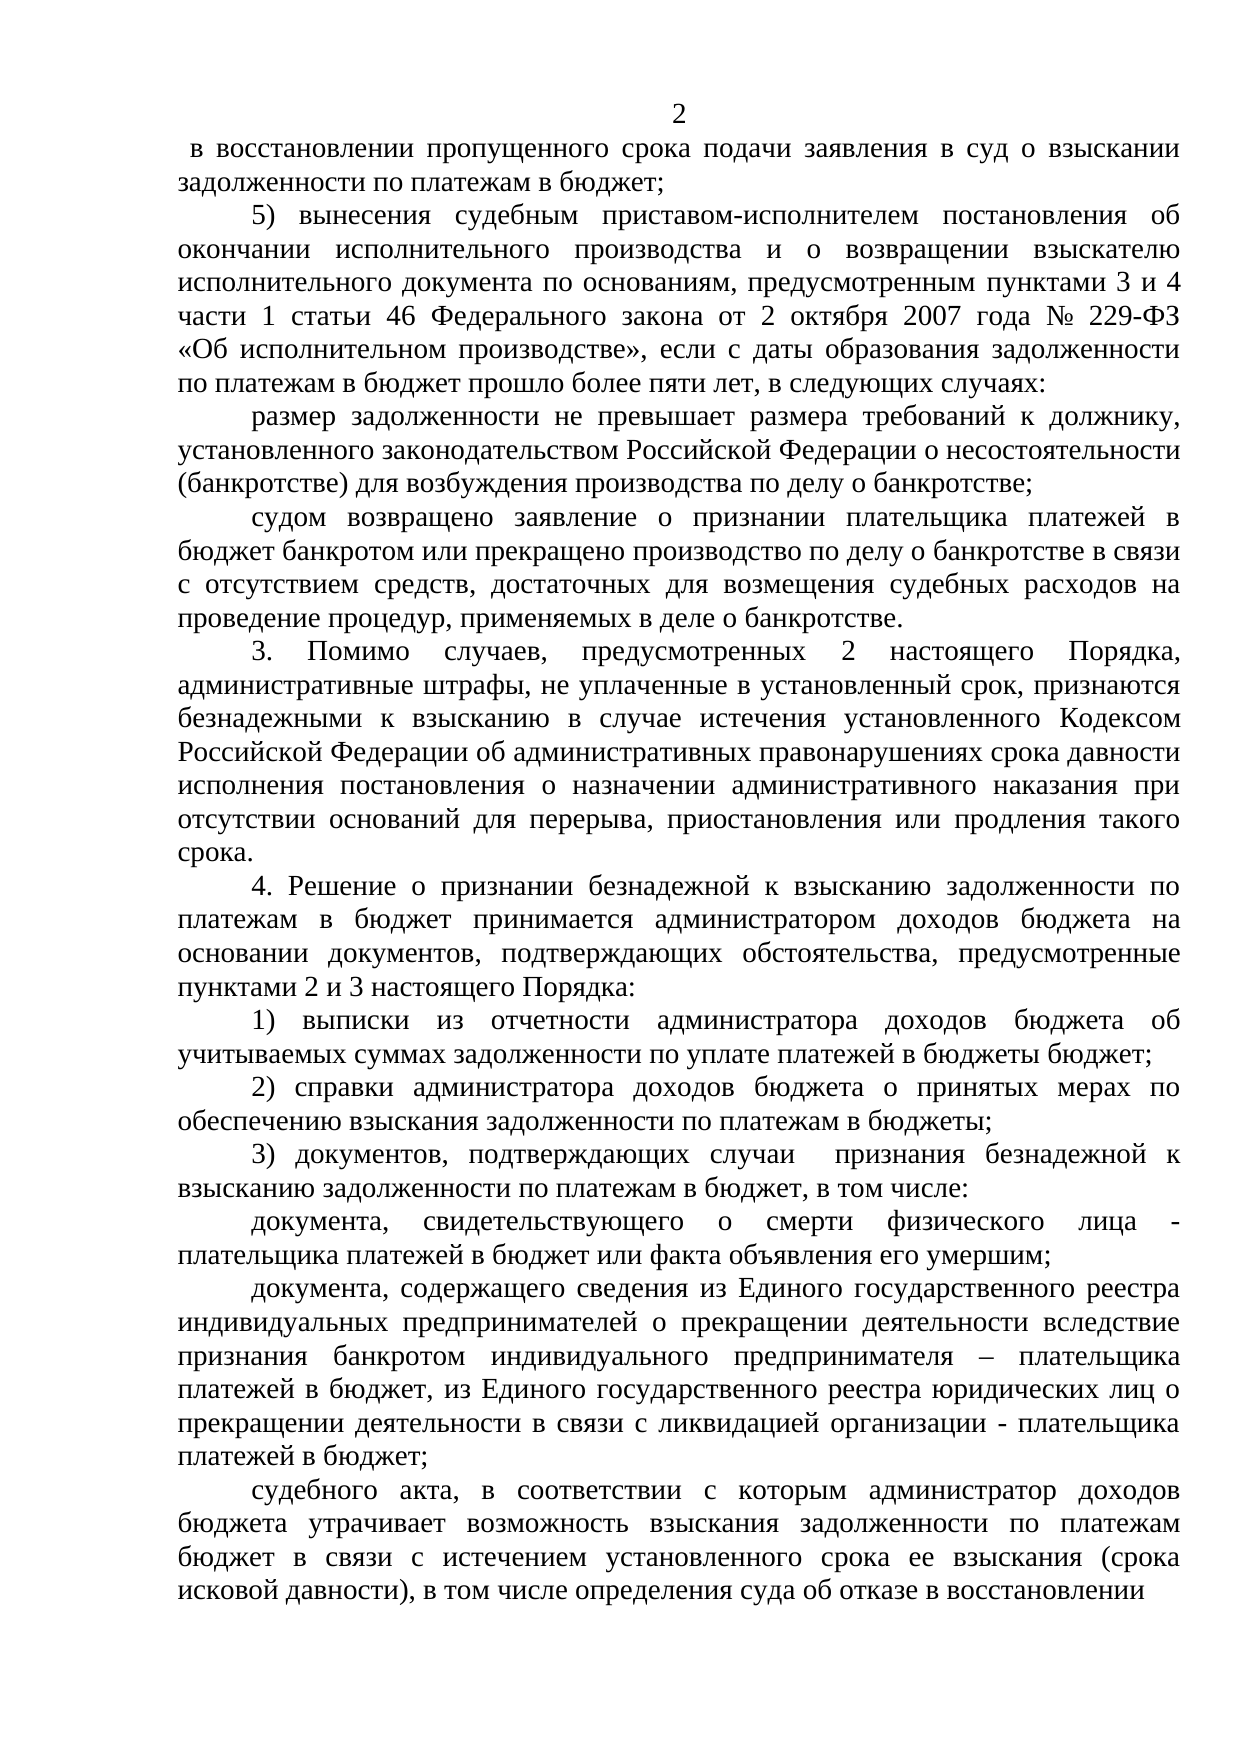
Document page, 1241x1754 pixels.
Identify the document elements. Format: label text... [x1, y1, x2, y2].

text 3) документов, подтверждающих случаи признания безнадежной к взысканию задолженности по платежам в бюджет, в том числе: [177, 1136, 1181, 1203]
text в восстановлении пропущенного срока подачи заявления в суд о взыскании задолженности по платежам в бюджет; [177, 130, 1181, 197]
text судебного акта, в соответствии с которым администратор доходов бюджета утрачивает возможность взыскания задолженности по платежам бюджет в связи с истечением установленного срока ее взыскания (срока исковой давности), в том числе определения суда об отказе в восстановлении [177, 1472, 1181, 1606]
text 2) справки администратора доходов бюджета о принятых мерах по обеспечению взыскания задолженности по платежам в бюджеты; [177, 1069, 1181, 1136]
text 3. Помимо случаев, предусмотренных 2 настоящего Порядка, административные штрафы, не уплаченные в установленный срок, признаются безнадежными к взысканию в случае истечения установленного Кодексом Российской Федерации об административных правонарушениях срока давности исполнения постановления о назначении административного наказания при отсутствии оснований для перерыва, приостановления или продления такого срока. [177, 633, 1181, 868]
text 4. Решение о признании безнадежной к взысканию задолженности по платежам в бюджет принимается администратором доходов бюджета на основании документов, подтверждающих обстоятельства, предусмотренные пунктами 2 и 3 настоящего Порядка: [177, 868, 1181, 1002]
text документа, содержащего сведения из Единого государственного реестра индивидуальных предпринимателей о прекращении деятельности вследствие признания банкротом индивидуального предпринимателя – плательщика платежей в бюджет, из Единого государственного реестра юридических лиц о прекращении деятельности в связи с ликвидацией организации - плательщика платежей в бюджет; [177, 1271, 1181, 1472]
text 5) вынесения судебным приставом-исполнителем постановления об окончании исполнительного производства и о возвращении взыскателю исполнительного документа по основаниям, предусмотренным пунктами 3 и 4 части 1 статьи 46 Федерального закона от 2 октября 2007 года № 229-ФЗ «Об исполнительном производстве», если с даты образования задолженности по платежам в бюджет прошло более пяти лет, в следующих случаях: [177, 197, 1181, 398]
text 2 [177, 97, 1181, 130]
text 1) выписки из отчетности администратора доходов бюджета об учитываемых суммах задолженности по уплате платежей в бюджеты бюджет; [177, 1002, 1181, 1069]
text размер задолженности не превышает размера требований к должнику, установленного законодательством Российской Федерации о несостоятельности (банкротстве) для возбуждения производства по делу о банкротстве; [177, 398, 1181, 499]
text судом возвращено заявление о признании плательщика платежей в бюджет банкротом или прекращено производство по делу о банкротстве в связи с отсутствием средств, достаточных для возмещения судебных расходов на проведение процедур, применяемых в деле о банкротстве. [177, 499, 1181, 633]
text документа, свидетельствующего о смерти физического лица - плательщика платежей в бюджет или факта объявления его умершим; [177, 1203, 1181, 1271]
